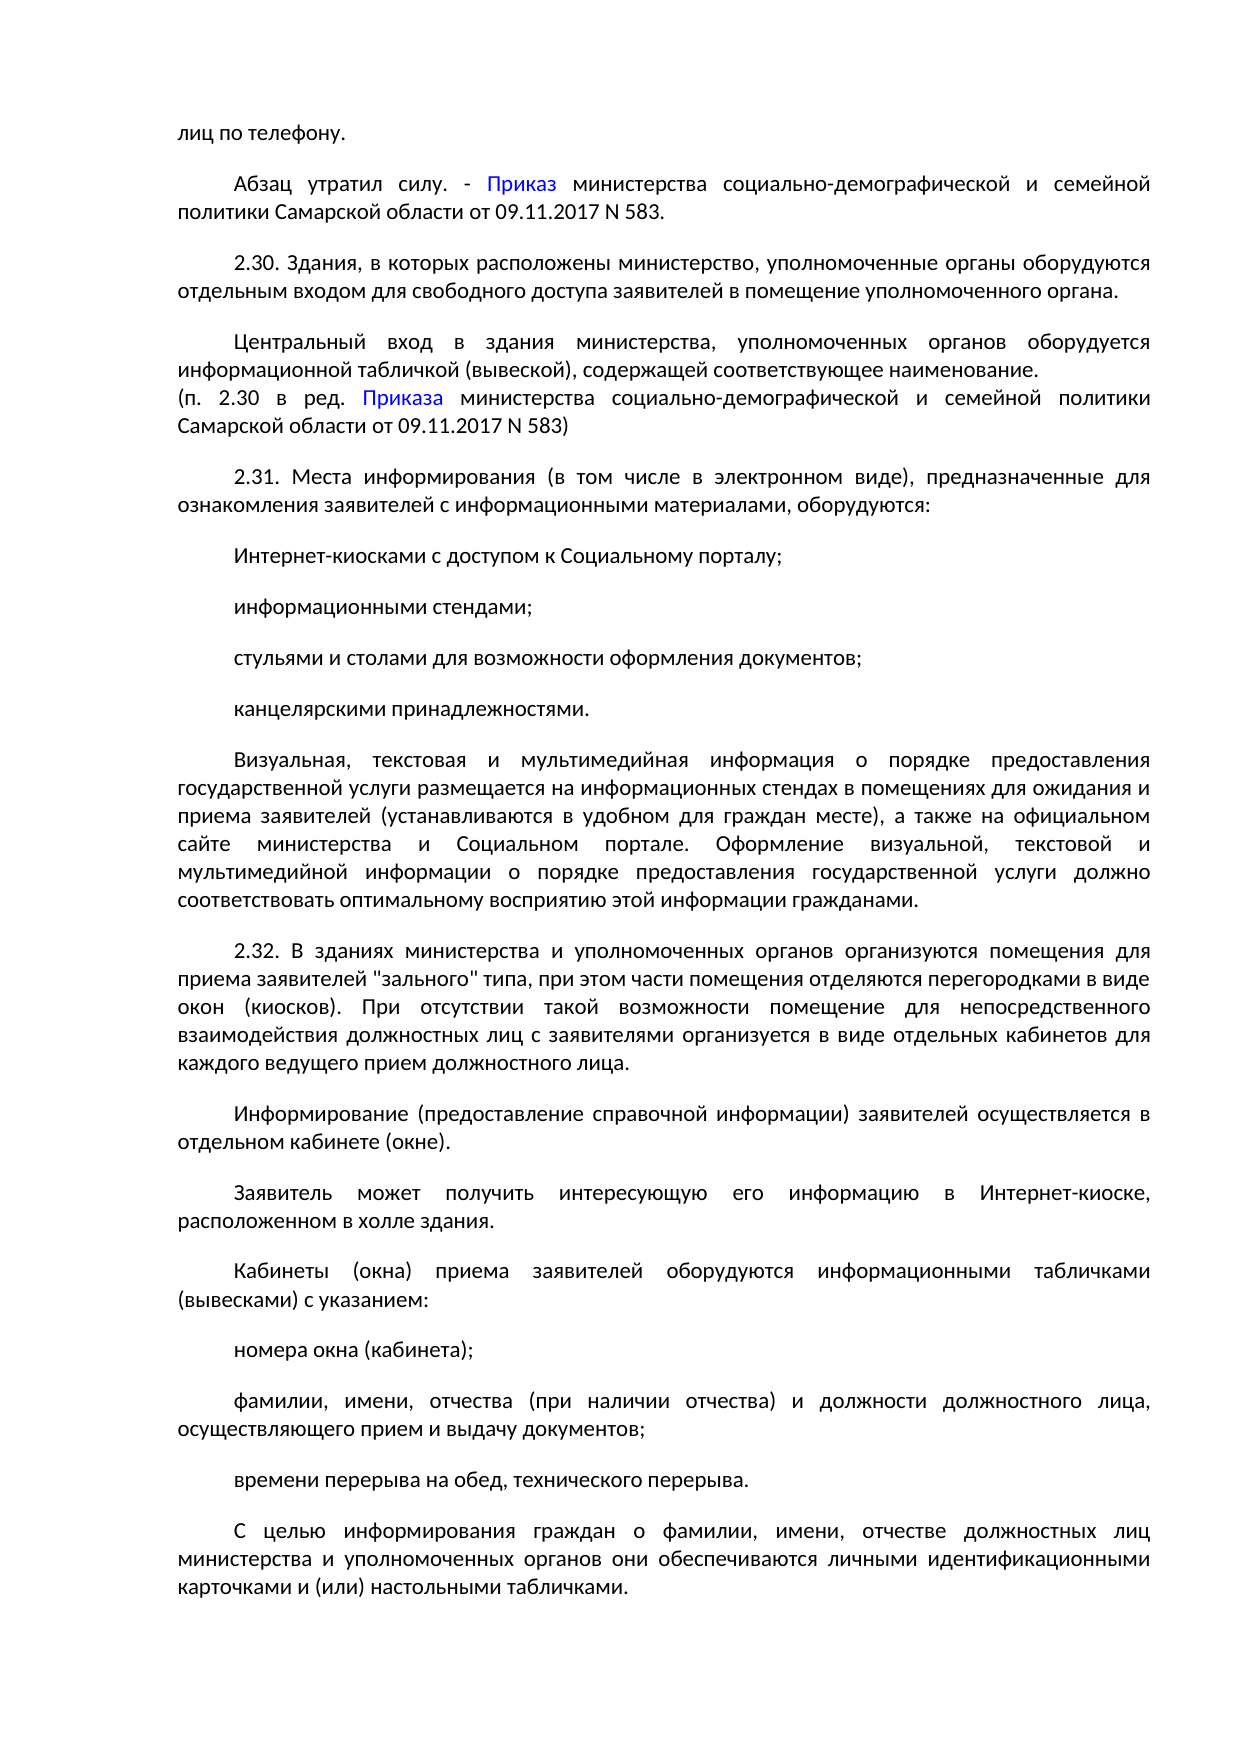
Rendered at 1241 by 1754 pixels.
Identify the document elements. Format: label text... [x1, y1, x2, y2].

text стульями и столами для возможности оформления документов; [177, 643, 1152, 671]
text номера окна (кабинета); [177, 1336, 1152, 1364]
text (п. 2.30 в ред. Приказа министерства социально-демографической и семейной политики Самарской области от 09.11.2017 N 583) [177, 383, 1152, 439]
text канцелярскими принадлежностями. [177, 694, 1152, 722]
text Абзац утратил силу. - Приказ министерства социально-демографической и семейной политики Самарской области от 09.11.2017 N 583. [177, 169, 1152, 225]
text Заявитель может получить интересующую его информацию в Интернет-киоске, расположенном в холле здания. [177, 1178, 1152, 1234]
text 2.31. Места информирования (в том числе в электронном виде), предназначенные для ознакомления заявителей с информационными материалами, оборудуются: [177, 462, 1152, 518]
text времени перерыва на обед, технического перерыва. [177, 1466, 1152, 1493]
text Кабинеты (окна) приема заявителей оборудуются информационными табличками (вывесками) с указанием: [177, 1257, 1152, 1313]
text Информирование (предоставление справочной информации) заявителей осуществляется в отдельном кабинете (окне). [177, 1099, 1152, 1155]
text Центральный вход в здания министерства, уполномоченных органов оборудуется информационной табличкой (вывеской), содержащей соответствующее наименование. [177, 327, 1152, 383]
text фамилии, имени, отчества (при наличии отчества) и должности должностного лица, осуществляющего прием и выдачу документов; [177, 1387, 1152, 1443]
text Интернет-киосками с доступом к Социальному порталу; [177, 541, 1152, 569]
text 2.32. В зданиях министерства и уполномоченных органов организуются помещения для приема заявителей "зального" типа, при этом части помещения отделяются перегородками в виде окон (киосков). При отсутствии такой возможности помещение для непосредственного взаимодействия должностных лиц с заявителями организуется в виде отдельных кабинетов для каждого ведущего прием должностного лица. [177, 936, 1152, 1076]
text С целью информирования граждан о фамилии, имени, отчестве должностных лиц министерства и уполномоченных органов они обеспечиваются личными идентификационными карточками и (или) настольными табличками. [177, 1516, 1152, 1601]
text Визуальная, текстовая и мультимедийная информация о порядке предоставления государственной услуги размещается на информационных стендах в помещениях для ожидания и приема заявителей (устанавливаются в удобном для граждан месте), а также на официальном сайте министерства и Социальном портале. Оформление визуальной, текстовой и мультимедийной информации о порядке предоставления государственной услуги должно соответствовать оптимальному восприятию этой информации гражданами. [177, 745, 1152, 913]
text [177, 118, 1152, 146]
text информационными стендами; [177, 592, 1152, 620]
text 2.30. Здания, в которых расположены министерство, уполномоченные органы оборудуются отдельным входом для свободного доступа заявителей в помещение уполномоченного органа. [177, 248, 1152, 304]
